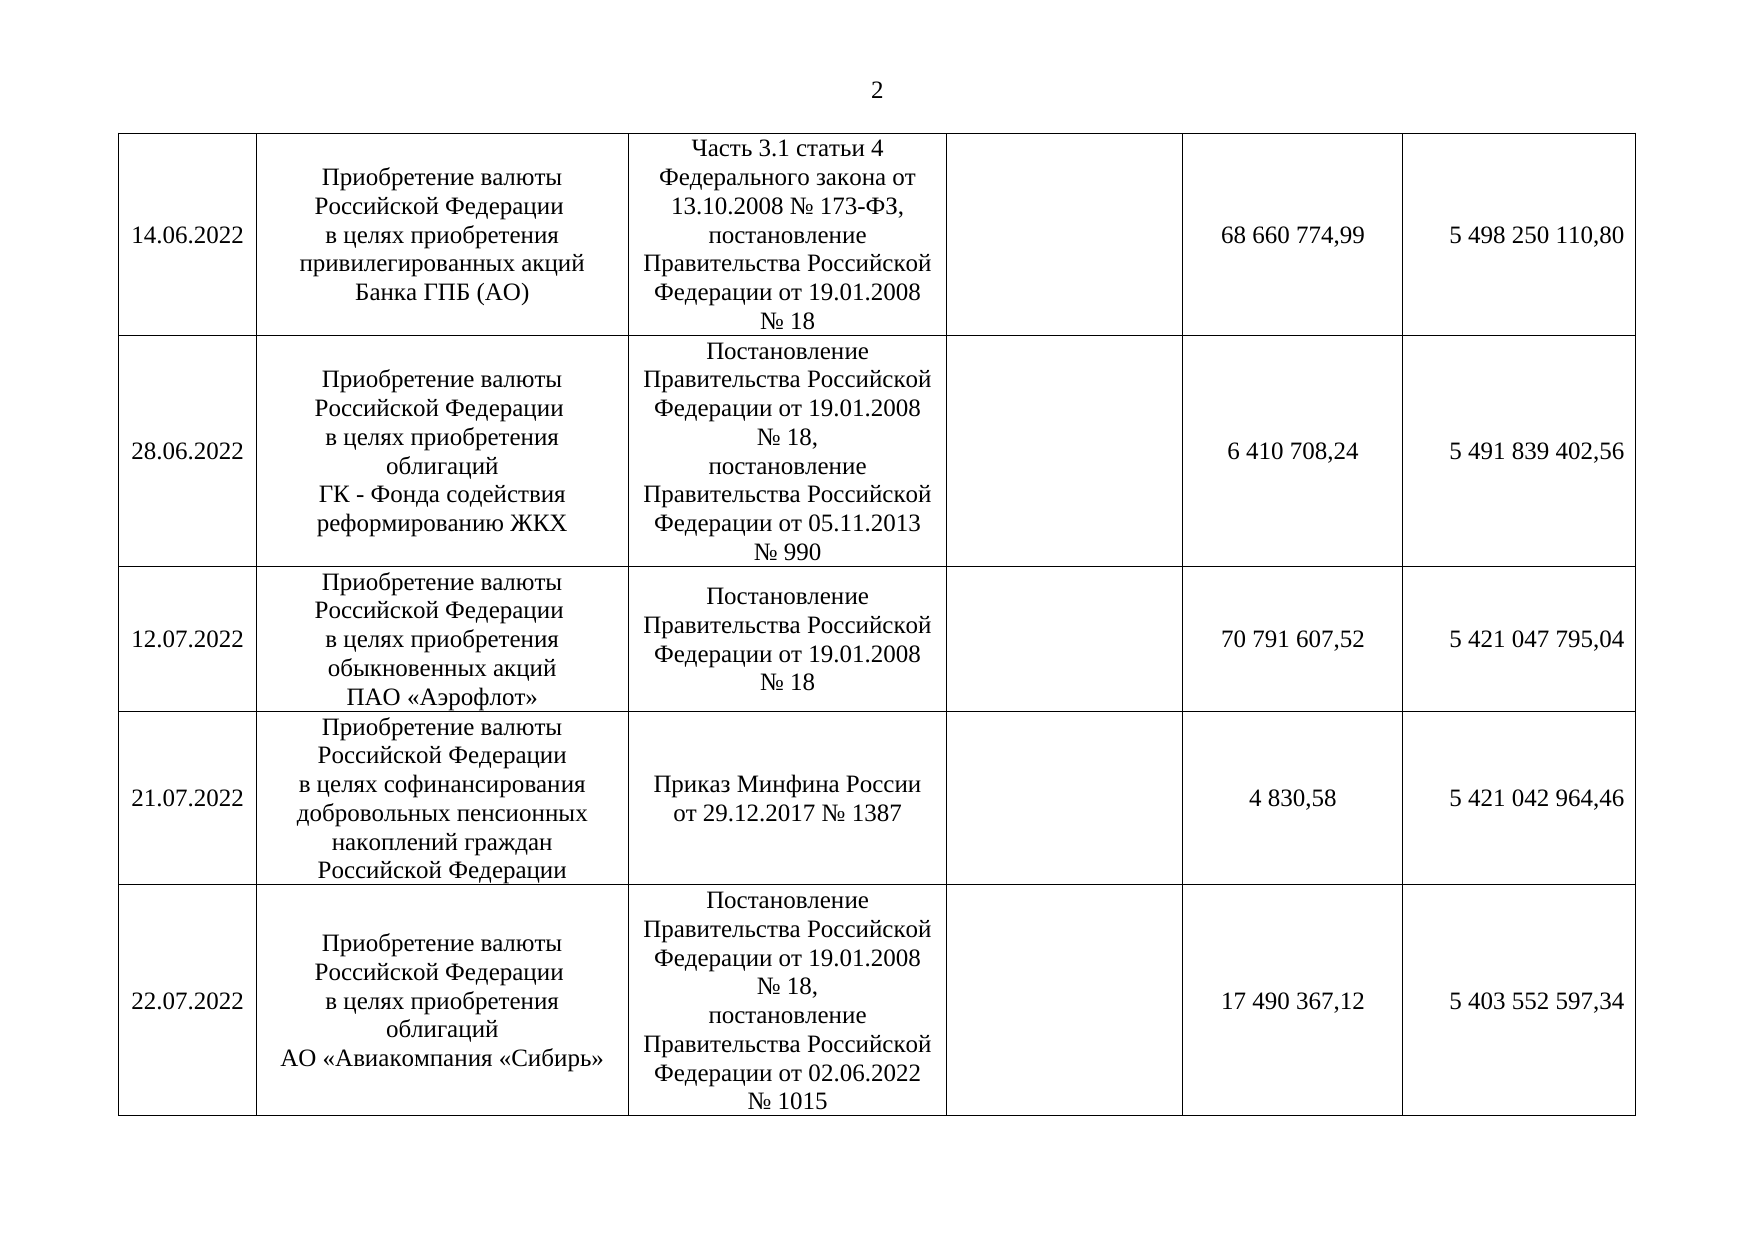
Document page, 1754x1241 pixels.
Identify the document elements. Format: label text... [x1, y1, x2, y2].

table_cell 6 410 708,24 [1183, 336, 1402, 566]
table_cell 5 421 042 964,46 [1403, 712, 1635, 884]
table_cell 70 791 607,52 [1183, 567, 1402, 711]
table_cell 21.07.2022 [119, 712, 256, 884]
table_cell [947, 336, 1182, 566]
table_cell Приказ Минфина России от 29.12.2017 № 1387 [629, 712, 946, 884]
table_cell [947, 567, 1182, 711]
table_cell 28.06.2022 [119, 336, 256, 566]
table_cell Приобретение валюты Российской Федерации в целях софинансирования добровольных пенсионных накоплений граждан Российской Федерации [257, 712, 628, 884]
table_cell [947, 712, 1182, 884]
table_cell Постановление Правительства Российской Федерации от 19.01.2008 № 18, постановление Правительства Российской Федерации от 05.11.2013 № 990 [629, 336, 946, 566]
table_cell Постановление Правительства Российской Федерации от 19.01.2008 № 18 [629, 567, 946, 711]
table_cell 5 421 047 795,04 [1403, 567, 1635, 711]
table_cell 17 490 367,12 [1183, 885, 1402, 1115]
table_cell 68 660 774,99 [1183, 134, 1402, 335]
table_cell 14.06.2022 [119, 134, 256, 335]
table_cell [947, 134, 1182, 335]
table_cell 12.07.2022 [119, 567, 256, 711]
table_cell Приобретение валюты Российской Федерации в целях приобретения привилегированных акций Банка ГПБ (АО) [257, 134, 628, 335]
table_cell 22.07.2022 [119, 885, 256, 1115]
table_cell Приобретение валюты Российской Федерации в целях приобретения облигаций ГК - Фонда содействия реформированию ЖКХ [257, 336, 628, 566]
table_cell Приобретение валюты Российской Федерации в целях приобретения обыкновенных акций ПАО «Аэрофлот» [257, 567, 628, 711]
table_cell [947, 885, 1182, 1115]
table_cell Приобретение валюты Российской Федерации в целях приобретения облигаций АО «Авиакомпания «Сибирь» [257, 885, 628, 1115]
table_cell Часть 3.1 статьи 4 Федерального закона от 13.10.2008 № 173-ФЗ, постановление Правительства Российской Федерации от 19.01.2008 № 18 [629, 134, 946, 335]
table_cell 5 498 250 110,80 [1403, 134, 1635, 335]
table_cell Постановление Правительства Российской Федерации от 19.01.2008 № 18, постановление Правительства Российской Федерации от 02.06.2022 № 1015 [629, 885, 946, 1115]
table_cell 5 491 839 402,56 [1403, 336, 1635, 566]
table_cell 5 403 552 597,34 [1403, 885, 1635, 1115]
table_cell 4 830,58 [1183, 712, 1402, 884]
